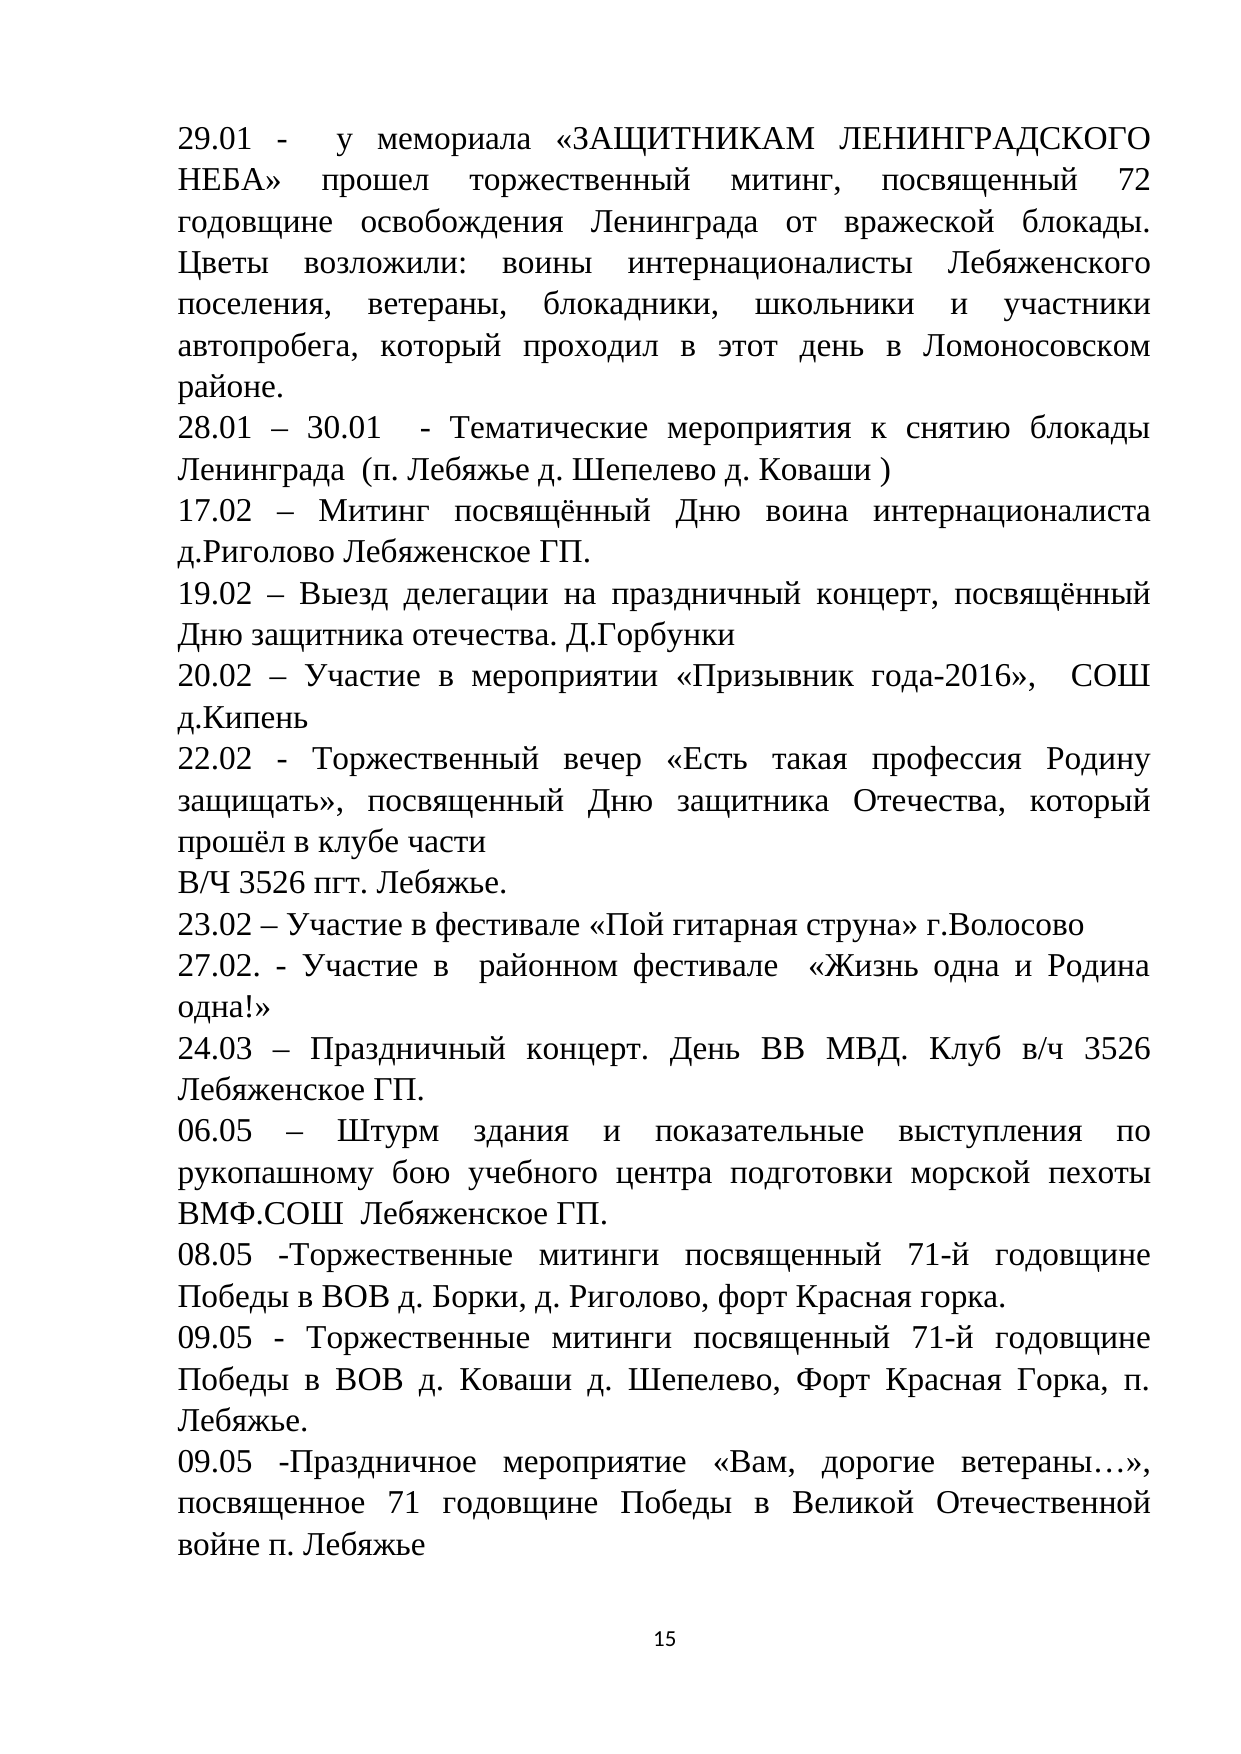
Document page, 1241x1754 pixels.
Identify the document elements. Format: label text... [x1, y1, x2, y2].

text 22.02 - Торжественный вечер «Есть такая профессия Родину защищать», посвященный Дню защитника Отечества, который прошёл в клубе части [177, 738, 1152, 859]
text 19.02 – Выезд делегации на праздничный концерт, посвящённый Дню защитника отечества. Д.Горбунки [177, 573, 1152, 653]
text 06.05 – Штурм здания и показательные выступления по рукопашному бою учебного центра подготовки морской пехоты ВМФ.СОШ Лебяженское ГП. [177, 1111, 1152, 1232]
text 28.01 – 30.01 - Тематические мероприятия к снятию блокады Ленинграда (п. Лебяжье д. Шепелево д. Коваши ) [177, 408, 1152, 487]
text В/Ч 3526 пгт. Лебяжье. [177, 862, 1152, 901]
text 20.02 – Участие в мероприятии «Призывник года-2016», СОШ д.Кипень [177, 656, 1152, 735]
text 09.05 -Праздничное мероприятие «Вам, дорогие ветераны…», посвященное 71 годовщине Победы в Великой Отечественной войне п. Лебяжье [177, 1441, 1152, 1562]
text 09.05 - Торжественные митинги посвященный 71-й годовщине Победы в ВОВ д. Коваши д. Шепелево, Форт Красная Горка, п. Лебяжье. [177, 1317, 1152, 1438]
text 27.02. - Участие в районном фестивале «Жизнь одна и Родина одна!» [177, 945, 1152, 1025]
text 29.01 - у мемориала «ЗАЩИТНИКАМ ЛЕНИНГРАДСКОГО НЕБА» прошел торжественный митинг, посвященный 72 годовщине освобождения Ленинграда от вражеской блокады. Цветы возложили: воины интернационалисты Лебяженского поселения, ветераны, блокадники, школьники и участники автопробега, который проходил в этот день в Ломоносовском районе. [177, 118, 1152, 404]
text 24.03 – Праздничный концерт. День ВВ МВД. Клуб в/ч 3526 Лебяженское ГП. [177, 1028, 1152, 1108]
text 17.02 – Митинг посвящённый Дню воина интернационалиста д.Риголово Лебяженское ГП. [177, 490, 1152, 570]
text 23.02 – Участие в фестивале «Пой гитарная струна» г.Волосово [177, 904, 1152, 942]
text 08.05 -Торжественные митинги посвященный 71-й годовщине Победы в ВОВ д. Борки, д. Риголово, форт Красная горка. [177, 1235, 1152, 1314]
